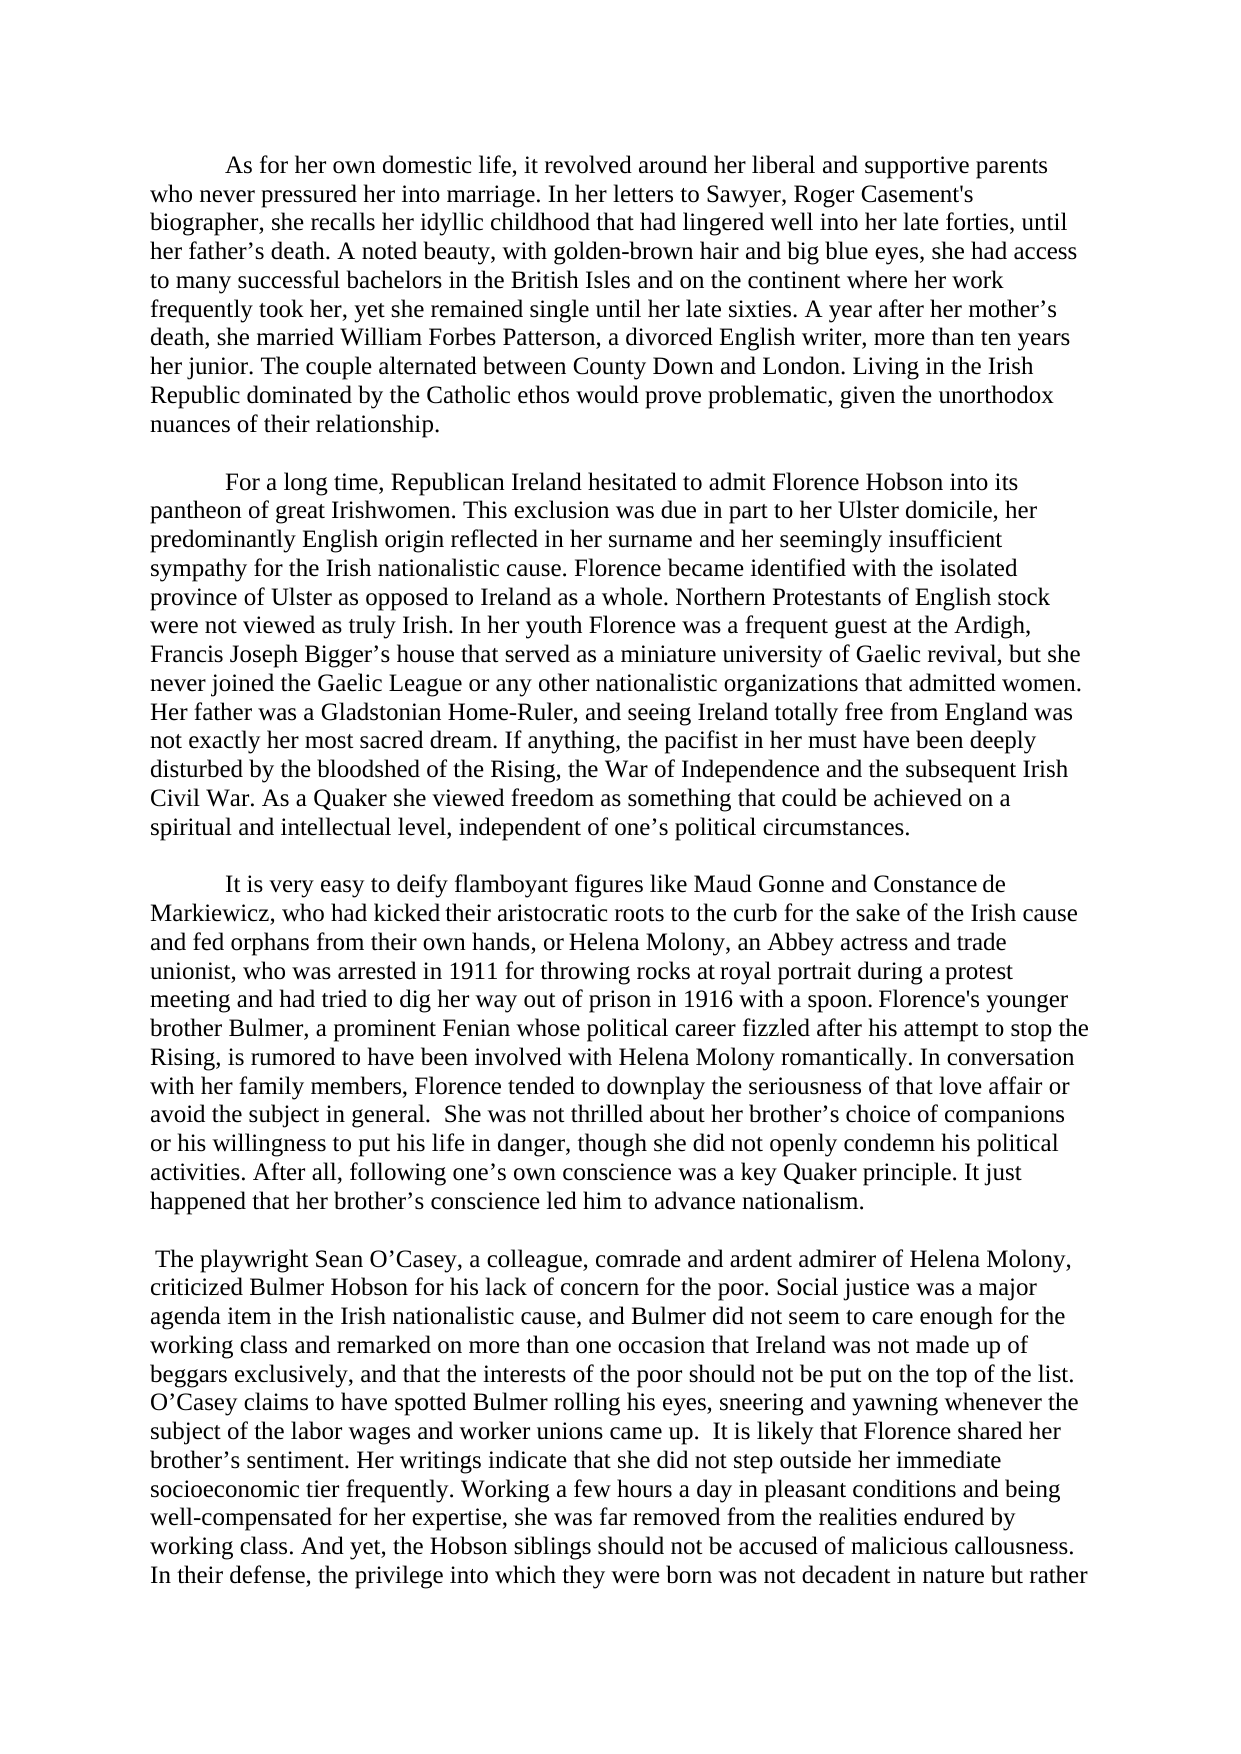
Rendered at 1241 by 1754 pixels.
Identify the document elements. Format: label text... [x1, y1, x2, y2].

text As for her own domestic life, it revolved around her liberal and supportive parents who never pressured her into marriage. In her letters to Sawyer, Roger Casement's biographer, she recalls her idyllic childhood that had lingered well into her late forties, until her father’s death. A noted beauty, with golden-brown hair and big blue eyes, she had access to many successful bachelors in the British Isles and on the continent where her work frequently took her, yet she remained single until her late sixties. A year after her mother’s death, she married William Forbes Patterson, a divorced English writer, more than ten years her junior. The couple alternated between County Down and London. Living in the Irish Republic dominated by the Catholic ethos would prove problematic, given the unorthodox nuances of their relationship. [150, 150, 1090, 437]
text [150, 1244, 1090, 1589]
text It is very easy to deify flamboyant figures like Maud Gonne and Constance de Markiewicz, who had kicked their aristocratic roots to the curb for the sake of the Irish cause and fed orphans from their own hands, or Helena Molony, an Abbey actress and trade unionist, who was arrested in 1911 for throwing rocks at royal portrait during a protest meeting and had tried to dig her way out of prison in 1916 with a spoon. Florence's younger brother Bulmer, a prominent Fenian whose political career fizzled after his attempt to stop the Rising, is rumored to have been involved with Helena Molony romantically. In conversation with her family members, Florence tended to downplay the seriousness of that love affair or avoid the subject in general. She was not thrilled about her brother’s choice of companions or his willingness to put his life in danger, though she did not openly condemn his political activities. After all, following one’s own conscience was a key Quaker principle. It just happened that her brother’s conscience led him to advance nationalism. [150, 869, 1090, 1214]
text For a long time, Republican Ireland hesitated to admit Florence Hobson into its pantheon of great Irishwomen. This exclusion was due in part to her Ulster domicile, her predominantly English origin reflected in her surname and her seemingly insufficient sympathy for the Irish nationalistic cause. Florence became identified with the isolated province of Ulster as opposed to Ireland as a whole. Northern Protestants of English stock were not viewed as truly Irish. In her youth Florence was a frequent guest at the Ardigh, Francis Joseph Bigger’s house that served as a miniature university of Gaelic revival, but she never joined the Gaelic League or any other nationalistic organizations that admitted women. Her father was a Gladstonian Home-Ruler, and seeing Ireland totally free from England was not exactly her most sacred dream. If anything, the pacifist in her must have been deeply disturbed by the bloodshed of the Rising, the War of Independence and the subsequent Irish Civil War. As a Quaker she viewed freedom as something that could be achieved on a spiritual and intellectual level, independent of one’s political circumstances. [150, 467, 1090, 840]
